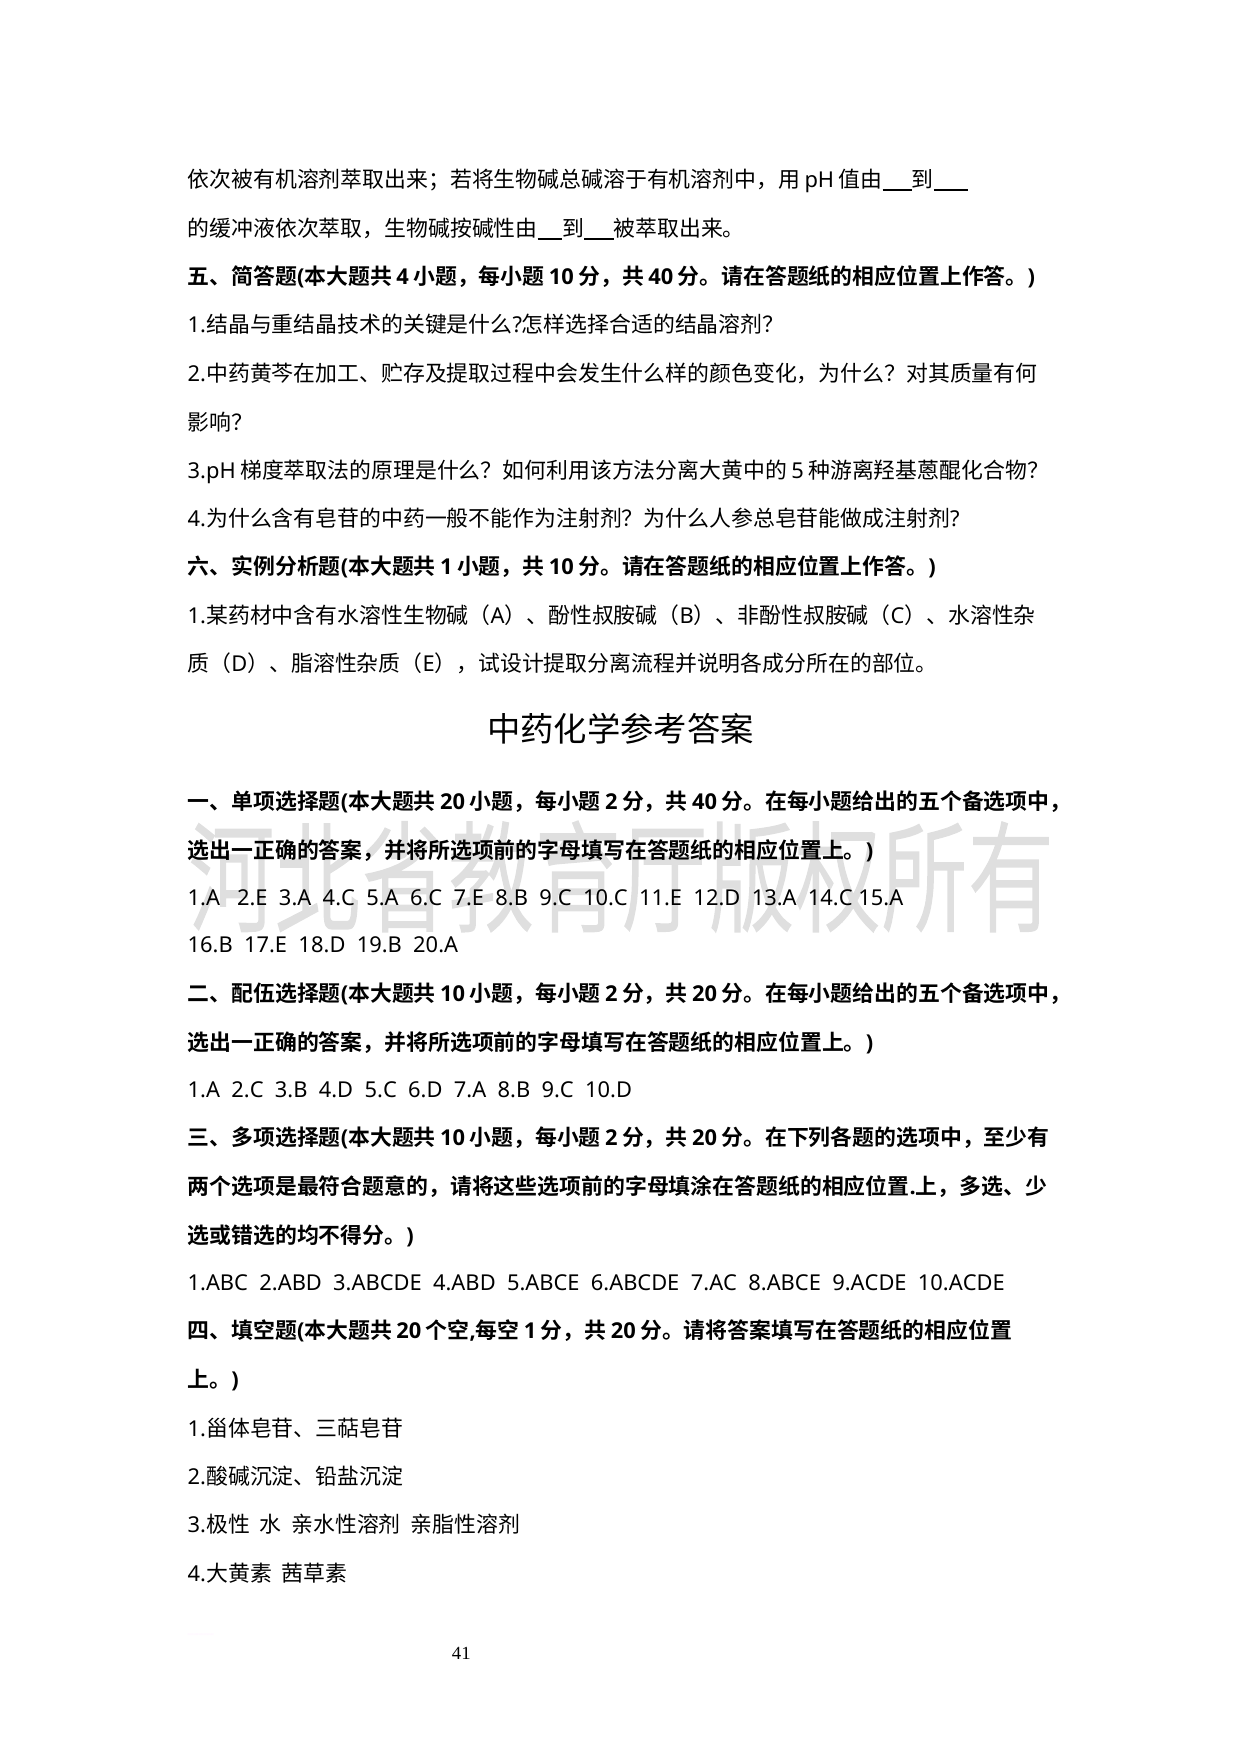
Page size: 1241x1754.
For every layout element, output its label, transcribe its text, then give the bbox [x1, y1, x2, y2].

text 4.大黄素 茜草素 [187, 1555, 1053, 1588]
text 1.A 2.C 3.B 4.D 5.C 6.D 7.A 8.B 9.C 10.D [187, 1072, 1053, 1105]
text 三、多项选择题(本大题共10小题，每小题2分，共20分。在下列各题的选项中，至少有两个选项是最符合题意的，请将这些选项前的字母填涂在答题纸的相应位置.上，多选、少选或错选的均不得分。) [187, 1120, 1053, 1250]
text 3.极性 水 亲水性溶剂 亲脂性溶剂 [187, 1507, 1053, 1539]
text 4.为什么含有皂苷的中药一般不能作为注射剂？为什么人参总皂苷能做成注射剂? [187, 501, 1053, 533]
text 2.中药黄芩在加工、贮存及提取过程中会发生什么样的颜色变化，为什么？对其质量有何影响？ [187, 355, 1053, 437]
text 1.结晶与重结晶技术的关键是什么?怎样选择合适的结晶溶剂？ [187, 307, 1053, 339]
text 中药化学参考答案 [187, 694, 1053, 759]
text 四、填空题(本大题共20个空,每空1分，共20分。请将答案填写在答题纸的相应位置上。) [187, 1313, 1053, 1394]
text 五、简答题(本大题共4小题，每小题10分，共40分。请在答题纸的相应位置上作答。) [187, 259, 1053, 291]
text 的缓冲液依次萃取，生物碱按碱性由 到 被萃取出来。 [187, 210, 1053, 243]
text 1.A 2.E 3.A 4.C 5.A 6.C 7.E 8.B 9.C 10.C 11.E 12.D 13.A 14.C 15.A [187, 881, 1053, 913]
text 一、单项选择题(本大题共20小题，每小题2分，共40分。在每小题给出的五个备选项中，选出一正确的答案，并将所选项前的字母填写在答题纸的相应位置上。) [187, 783, 1053, 865]
text 2.酸碱沉淀、铅盐沉淀 [187, 1458, 1053, 1491]
text 1.ABC 2.ABD 3.ABCDE 4.ABD 5.ABCE 6.ABCDE 7.AC 8.ABCE 9.ACDE 10.ACDE [187, 1266, 1053, 1298]
text 16.B 17.E 18.D 19.B 20.A [187, 928, 1053, 961]
text 3.pH梯度萃取法的原理是什么？如何利用该方法分离大黄中的5种游离羟基蒽醌化合物？ [187, 452, 1053, 485]
text 依次被有机溶剂萃取出来；若将生物碱总碱溶于有机溶剂中，用pH值由 到 [187, 162, 1053, 194]
text 二、配伍选择题(本大题共10小题，每小题2分，共20分。在每小题给出的五个备选项中，选出一正确的答案，并将所选项前的字母填写在答题纸的相应位置上。) [187, 975, 1053, 1057]
text 1.某药材中含有水溶性生物碱（A）、酚性叔胺碱（B）、非酚性叔胺碱（C）、水溶性杂质（D）、脂溶性杂质（E），试设计提取分离流程并说明各成分所在的部位。 [187, 597, 1053, 679]
text 1.甾体皂苷、三萜皂苷 [187, 1410, 1053, 1443]
text 六、实例分析题(本大题共1小题，共10分。请在答题纸的相应位置上作答。) [187, 549, 1053, 582]
